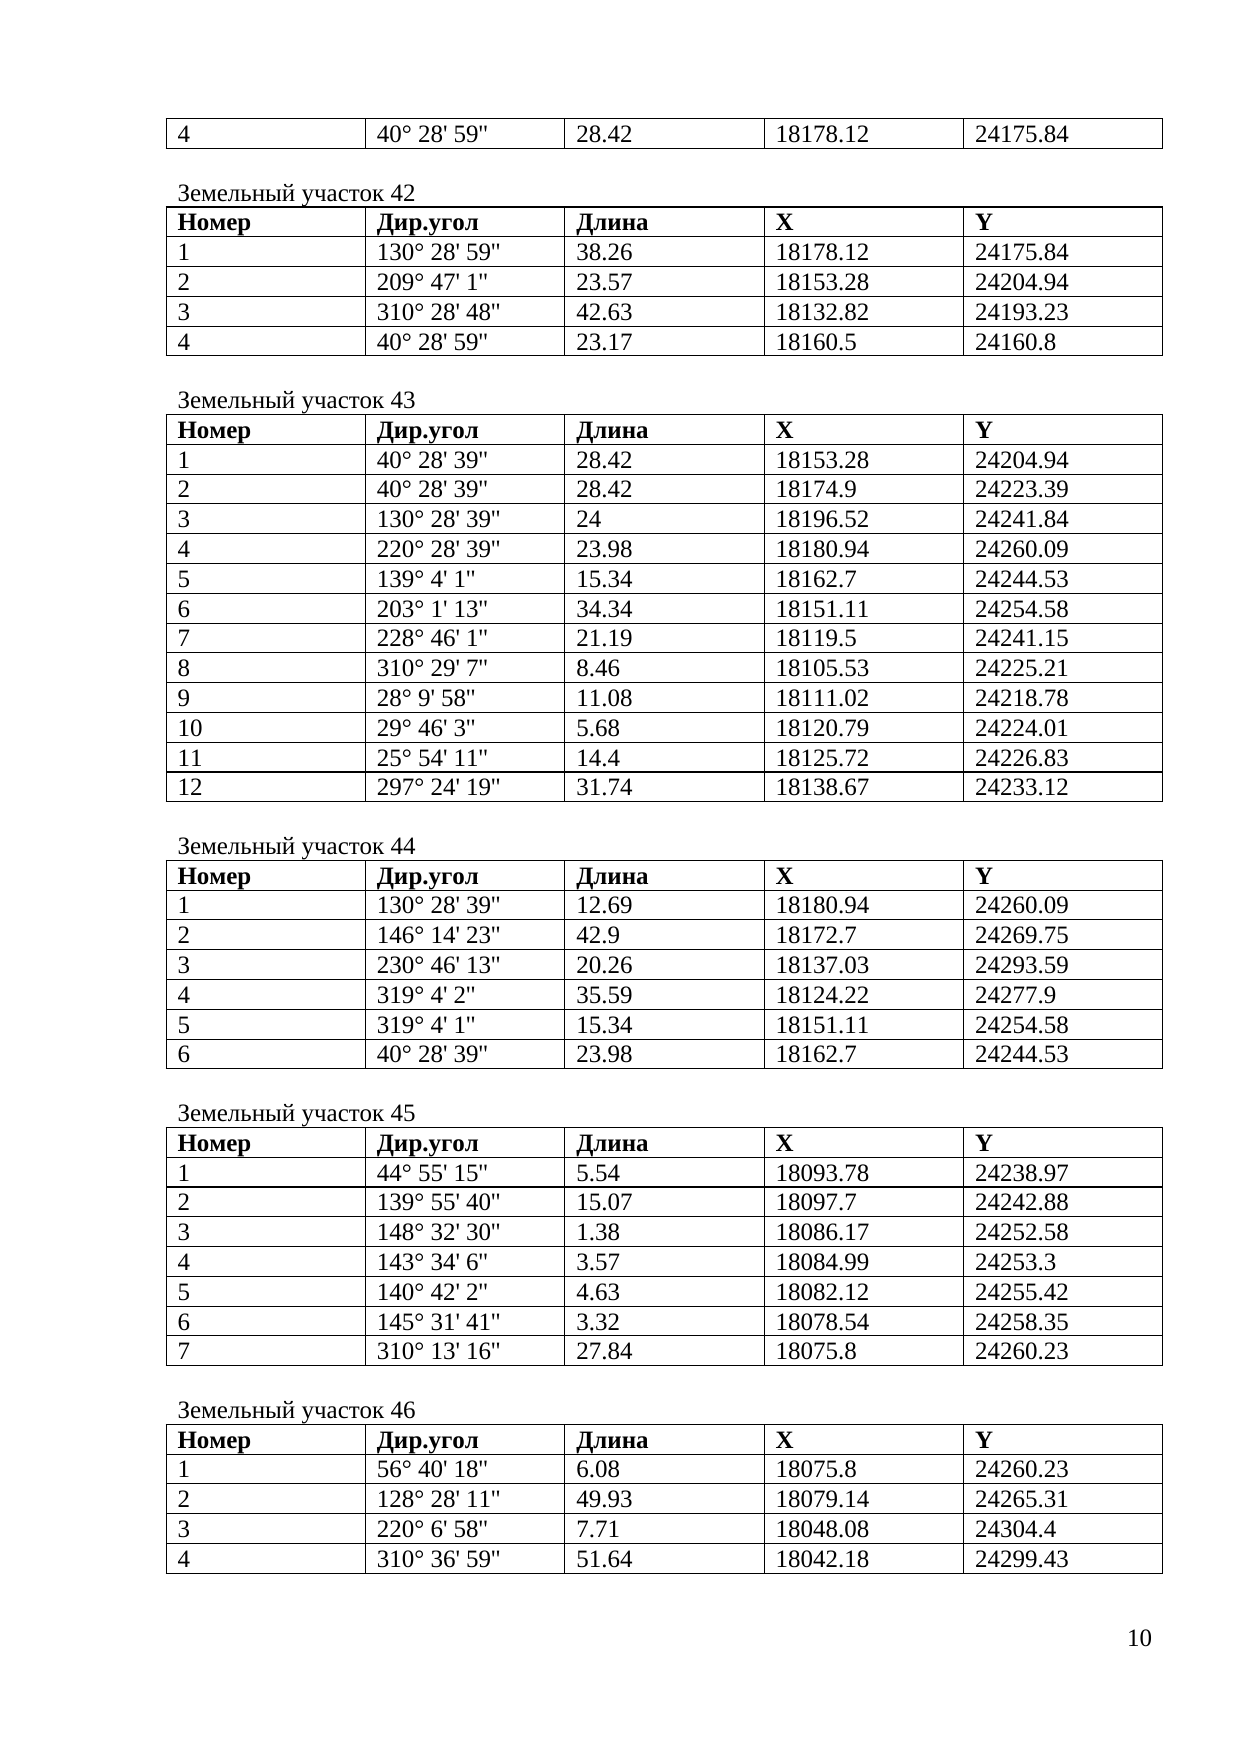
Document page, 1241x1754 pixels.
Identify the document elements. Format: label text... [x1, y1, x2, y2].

table_header Y [964, 415, 1162, 444]
table_cell 1.38 [565, 1217, 764, 1246]
table_cell 18086.17 [765, 1217, 963, 1246]
table_cell 15.34 [565, 564, 764, 593]
table_cell 56° 40' 18'' [366, 1455, 564, 1483]
table_cell 4.63 [565, 1277, 764, 1306]
table_cell 24204.94 [964, 445, 1162, 473]
table_cell 18196.52 [765, 504, 963, 533]
table_cell 18042.18 [765, 1544, 963, 1573]
table_header Дир.угол [366, 208, 564, 236]
table_cell 8.46 [565, 653, 764, 682]
table_header Y [964, 1425, 1162, 1453]
table_cell 18120.79 [765, 713, 963, 742]
table_cell 18079.14 [765, 1484, 963, 1513]
table_cell 228° 46' 1'' [366, 624, 564, 652]
table_cell 38.26 [565, 237, 764, 266]
table_cell 24260.09 [964, 534, 1162, 563]
table_cell 42.9 [565, 920, 764, 949]
table_cell 24175.84 [964, 119, 1162, 148]
table_cell 297° 24' 19'' [366, 773, 564, 801]
table_cell 24204.94 [964, 267, 1162, 296]
table_cell 18174.9 [765, 475, 963, 503]
table_cell 319° 4' 1'' [366, 1010, 564, 1038]
table_cell 24269.75 [964, 920, 1162, 949]
table_cell 24244.53 [964, 564, 1162, 593]
table_cell 11 [167, 743, 365, 771]
table_cell 18153.28 [765, 445, 963, 473]
table_cell 310° 28' 48'' [366, 297, 564, 326]
table_cell 24160.8 [964, 327, 1162, 355]
table_header Y [964, 208, 1162, 236]
table_cell 24238.97 [964, 1158, 1162, 1186]
table_header Y [964, 861, 1162, 889]
table_header X [765, 415, 963, 444]
table_header Номер [167, 1425, 365, 1453]
table_cell 24260.23 [964, 1455, 1162, 1483]
table_cell 24299.43 [964, 1544, 1162, 1573]
table_cell 139° 55' 40'' [366, 1188, 564, 1216]
table_cell 18151.11 [765, 594, 963, 622]
table_cell 130° 28' 39'' [366, 504, 564, 533]
table_cell 24226.83 [964, 743, 1162, 771]
table_cell 18111.02 [765, 683, 963, 712]
table_header Длина [565, 1425, 764, 1453]
table_cell 24223.39 [964, 475, 1162, 503]
table_cell 145° 31' 41'' [366, 1307, 564, 1335]
table_cell 4 [167, 327, 365, 355]
table_cell 24252.58 [964, 1217, 1162, 1246]
table_header Дир.угол [366, 1128, 564, 1157]
table_cell 310° 29' 7'' [366, 653, 564, 682]
table_cell 35.59 [565, 980, 764, 1009]
table_cell 1 [167, 1158, 365, 1186]
table_cell 34.34 [565, 594, 764, 622]
table_cell 4 [167, 119, 365, 148]
table_cell 24277.9 [964, 980, 1162, 1009]
table_cell 18153.28 [765, 267, 963, 296]
table_cell 139° 4' 1'' [366, 564, 564, 593]
table_cell 28° 9' 58'' [366, 683, 564, 712]
table_cell 7.71 [565, 1514, 764, 1543]
table_cell 5 [167, 564, 365, 593]
table_cell 18124.22 [765, 980, 963, 1009]
table_cell 148° 32' 30'' [366, 1217, 564, 1246]
table_header Дир.угол [366, 415, 564, 444]
table_cell 24225.21 [964, 653, 1162, 682]
table_cell 27.84 [565, 1336, 764, 1365]
table_cell 3 [167, 1514, 365, 1543]
table_cell 2 [167, 475, 365, 503]
table_cell 24304.4 [964, 1514, 1162, 1543]
text Земельный участок 44 [177, 831, 1152, 860]
table_cell 18151.11 [765, 1010, 963, 1038]
table_cell 18137.03 [765, 950, 963, 979]
table_header Дир.угол [366, 1425, 564, 1453]
table_cell 18132.82 [765, 297, 963, 326]
table_cell 6 [167, 594, 365, 622]
table_cell 24255.42 [964, 1277, 1162, 1306]
table_cell 24175.84 [964, 237, 1162, 266]
table_cell 18075.8 [765, 1455, 963, 1483]
table_header X [765, 208, 963, 236]
table_cell 310° 36' 59'' [366, 1544, 564, 1573]
table_cell 40° 28' 39'' [366, 475, 564, 503]
table_cell 40° 28' 39'' [366, 1040, 564, 1068]
table_cell 146° 14' 23'' [366, 920, 564, 949]
table_cell 310° 13' 16'' [366, 1336, 564, 1365]
table_cell 18097.7 [765, 1188, 963, 1216]
table_cell 4 [167, 1544, 365, 1573]
table_header Номер [167, 208, 365, 236]
table_cell 51.64 [565, 1544, 764, 1573]
table_cell 4 [167, 1247, 365, 1276]
table_cell 12.69 [565, 891, 764, 919]
table_cell 24253.3 [964, 1247, 1162, 1276]
table_cell 5 [167, 1277, 365, 1306]
table_cell 24293.59 [964, 950, 1162, 979]
table_cell 3.57 [565, 1247, 764, 1276]
table_cell 15.07 [565, 1188, 764, 1216]
table_cell 23.98 [565, 1040, 764, 1068]
table_cell 40° 28' 59'' [366, 119, 564, 148]
table_cell 5.68 [565, 713, 764, 742]
table_cell 2 [167, 267, 365, 296]
text Земельный участок 42 [177, 178, 1152, 206]
table_cell 18160.5 [765, 327, 963, 355]
table_header X [765, 861, 963, 889]
table_header Длина [565, 415, 764, 444]
table_cell 20.26 [565, 950, 764, 979]
table_cell 24258.35 [964, 1307, 1162, 1335]
table_cell 24265.31 [964, 1484, 1162, 1513]
table_cell 5 [167, 1010, 365, 1038]
table_cell 18178.12 [765, 237, 963, 266]
table_cell 18093.78 [765, 1158, 963, 1186]
table_header X [765, 1425, 963, 1453]
table_cell 6.08 [565, 1455, 764, 1483]
table_cell 23.57 [565, 267, 764, 296]
table_cell 3 [167, 1217, 365, 1246]
table_cell 23.98 [565, 534, 764, 563]
table_cell 11.08 [565, 683, 764, 712]
table_cell 44° 55' 15'' [366, 1158, 564, 1186]
table_cell 18105.53 [765, 653, 963, 682]
table_cell 3.32 [565, 1307, 764, 1335]
table_cell 18084.99 [765, 1247, 963, 1276]
table_cell 220° 6' 58'' [366, 1514, 564, 1543]
table_cell 18048.08 [765, 1514, 963, 1543]
table_cell 5.54 [565, 1158, 764, 1186]
table_cell 9 [167, 683, 365, 712]
table_cell 18180.94 [765, 891, 963, 919]
table_header Номер [167, 861, 365, 889]
table_cell 49.93 [565, 1484, 764, 1513]
table_header Номер [167, 415, 365, 444]
table_cell 24193.23 [964, 297, 1162, 326]
table_header Длина [565, 208, 764, 236]
table_cell 24224.01 [964, 713, 1162, 742]
table_cell 12 [167, 773, 365, 801]
table_cell 4 [167, 534, 365, 563]
table_cell 28.42 [565, 445, 764, 473]
table_cell 1 [167, 891, 365, 919]
table_cell 143° 34' 6'' [366, 1247, 564, 1276]
table_cell 18075.8 [765, 1336, 963, 1365]
table_cell 18172.7 [765, 920, 963, 949]
table_cell 28.42 [565, 119, 764, 148]
table_cell 24242.88 [964, 1188, 1162, 1216]
table_cell 18125.72 [765, 743, 963, 771]
table_header X [765, 1128, 963, 1157]
table_cell 18162.7 [765, 564, 963, 593]
table_cell 18178.12 [765, 119, 963, 148]
table_cell 7 [167, 624, 365, 652]
table_cell 25° 54' 11'' [366, 743, 564, 771]
table_cell 2 [167, 920, 365, 949]
table_cell 8 [167, 653, 365, 682]
table_cell 3 [167, 504, 365, 533]
table_cell 3 [167, 950, 365, 979]
table_cell 18082.12 [765, 1277, 963, 1306]
table_cell 4 [167, 980, 365, 1009]
table_header Длина [565, 861, 764, 889]
table_cell 24244.53 [964, 1040, 1162, 1068]
table_cell 1 [167, 445, 365, 473]
table_cell 40° 28' 59'' [366, 327, 564, 355]
table_cell 1 [167, 1455, 365, 1483]
table_cell 319° 4' 2'' [366, 980, 564, 1009]
table_cell 230° 46' 13'' [366, 950, 564, 979]
table_cell 6 [167, 1307, 365, 1335]
table_cell 140° 42' 2'' [366, 1277, 564, 1306]
table_cell 6 [167, 1040, 365, 1068]
table_cell 2 [167, 1188, 365, 1216]
table_cell 15.34 [565, 1010, 764, 1038]
text Земельный участок 43 [177, 385, 1152, 414]
table_cell 24260.23 [964, 1336, 1162, 1365]
table_cell 130° 28' 39'' [366, 891, 564, 919]
table_cell 21.19 [565, 624, 764, 652]
table_cell 18138.67 [765, 773, 963, 801]
text Земельный участок 45 [177, 1098, 1152, 1127]
table_header Номер [167, 1128, 365, 1157]
table_cell 29° 46' 3'' [366, 713, 564, 742]
table_cell 24 [565, 504, 764, 533]
table_cell 2 [167, 1484, 365, 1513]
table_header Длина [565, 1128, 764, 1157]
table_cell 24241.84 [964, 504, 1162, 533]
table_cell 130° 28' 59'' [366, 237, 564, 266]
table_cell 128° 28' 11'' [366, 1484, 564, 1513]
text Земельный участок 46 [177, 1395, 1152, 1424]
table_cell 40° 28' 39'' [366, 445, 564, 473]
table_cell 14.4 [565, 743, 764, 771]
table_cell 18180.94 [765, 534, 963, 563]
table_cell 28.42 [565, 475, 764, 503]
table_cell 220° 28' 39'' [366, 534, 564, 563]
table_cell 24254.58 [964, 594, 1162, 622]
table_cell 31.74 [565, 773, 764, 801]
table_cell 18078.54 [765, 1307, 963, 1335]
table_header Дир.угол [366, 861, 564, 889]
table_cell 18119.5 [765, 624, 963, 652]
table_cell 24233.12 [964, 773, 1162, 801]
table_cell 24241.15 [964, 624, 1162, 652]
table_cell 203° 1' 13'' [366, 594, 564, 622]
table_cell 10 [167, 713, 365, 742]
table_cell 18162.7 [765, 1040, 963, 1068]
table_cell 1 [167, 237, 365, 266]
table_header Y [964, 1128, 1162, 1157]
table_cell 24218.78 [964, 683, 1162, 712]
table_cell 42.63 [565, 297, 764, 326]
table_cell 24260.09 [964, 891, 1162, 919]
table_cell 7 [167, 1336, 365, 1365]
table_cell 3 [167, 297, 365, 326]
table_cell 23.17 [565, 327, 764, 355]
table_cell 209° 47' 1'' [366, 267, 564, 296]
table_cell 24254.58 [964, 1010, 1162, 1038]
